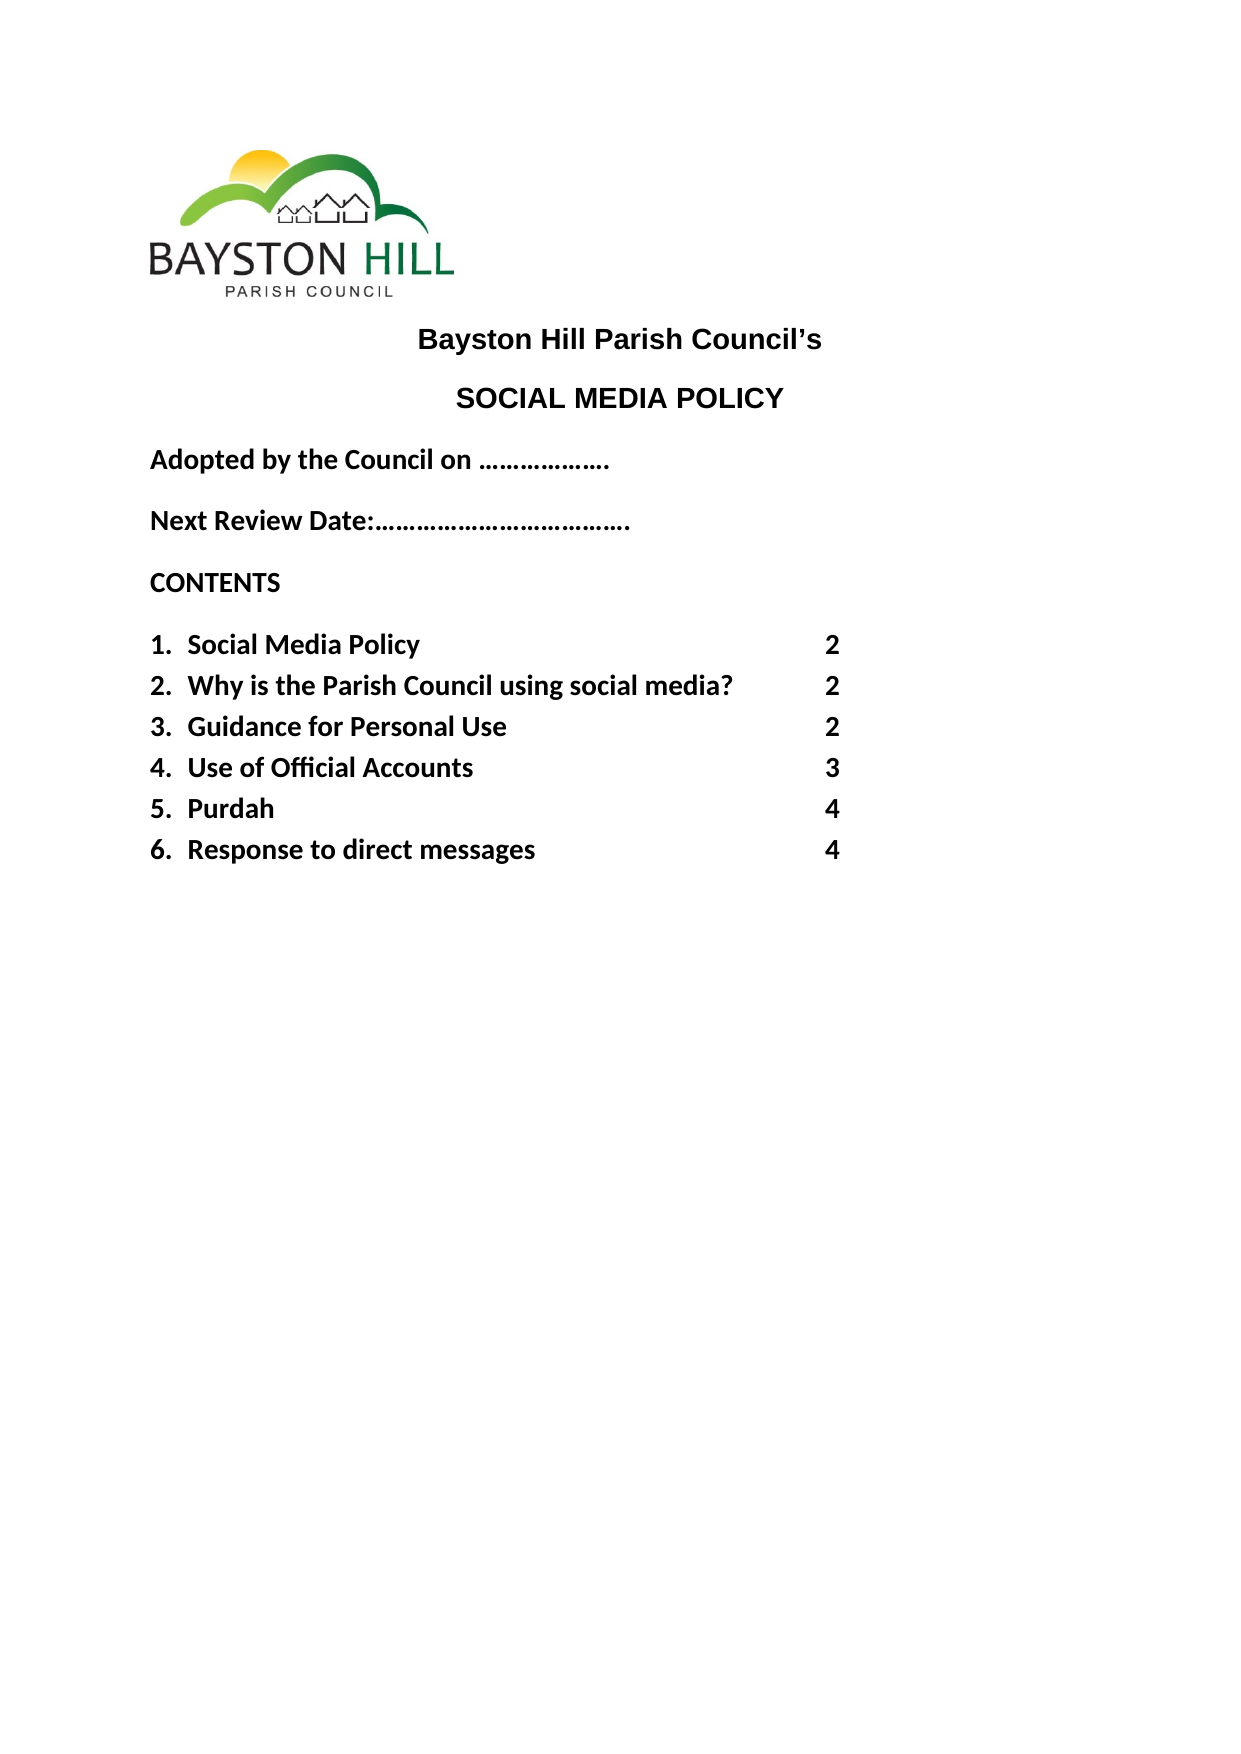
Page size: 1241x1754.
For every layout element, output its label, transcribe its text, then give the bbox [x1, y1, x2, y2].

text Next Review Date:………………………………. [150, 502, 1090, 538]
text CONTENTS [150, 564, 1090, 600]
list Response to direct messages 4 [150, 831, 1090, 866]
picture [150, 150, 454, 297]
text Bayston Hill Parish Council’s [150, 322, 1090, 356]
list Why is the Parish Council using social media? 2 [150, 667, 1090, 703]
list Guidance for Personal Use 2 [150, 708, 1090, 743]
list Social Media Policy 2 [150, 626, 1090, 662]
text Adopted by the Council on ………………. [150, 441, 1090, 476]
list Purdah 4 [150, 790, 1090, 825]
text SOCIAL MEDIA POLICY [150, 381, 1090, 415]
list Use of Official Accounts 3 [150, 749, 1090, 784]
